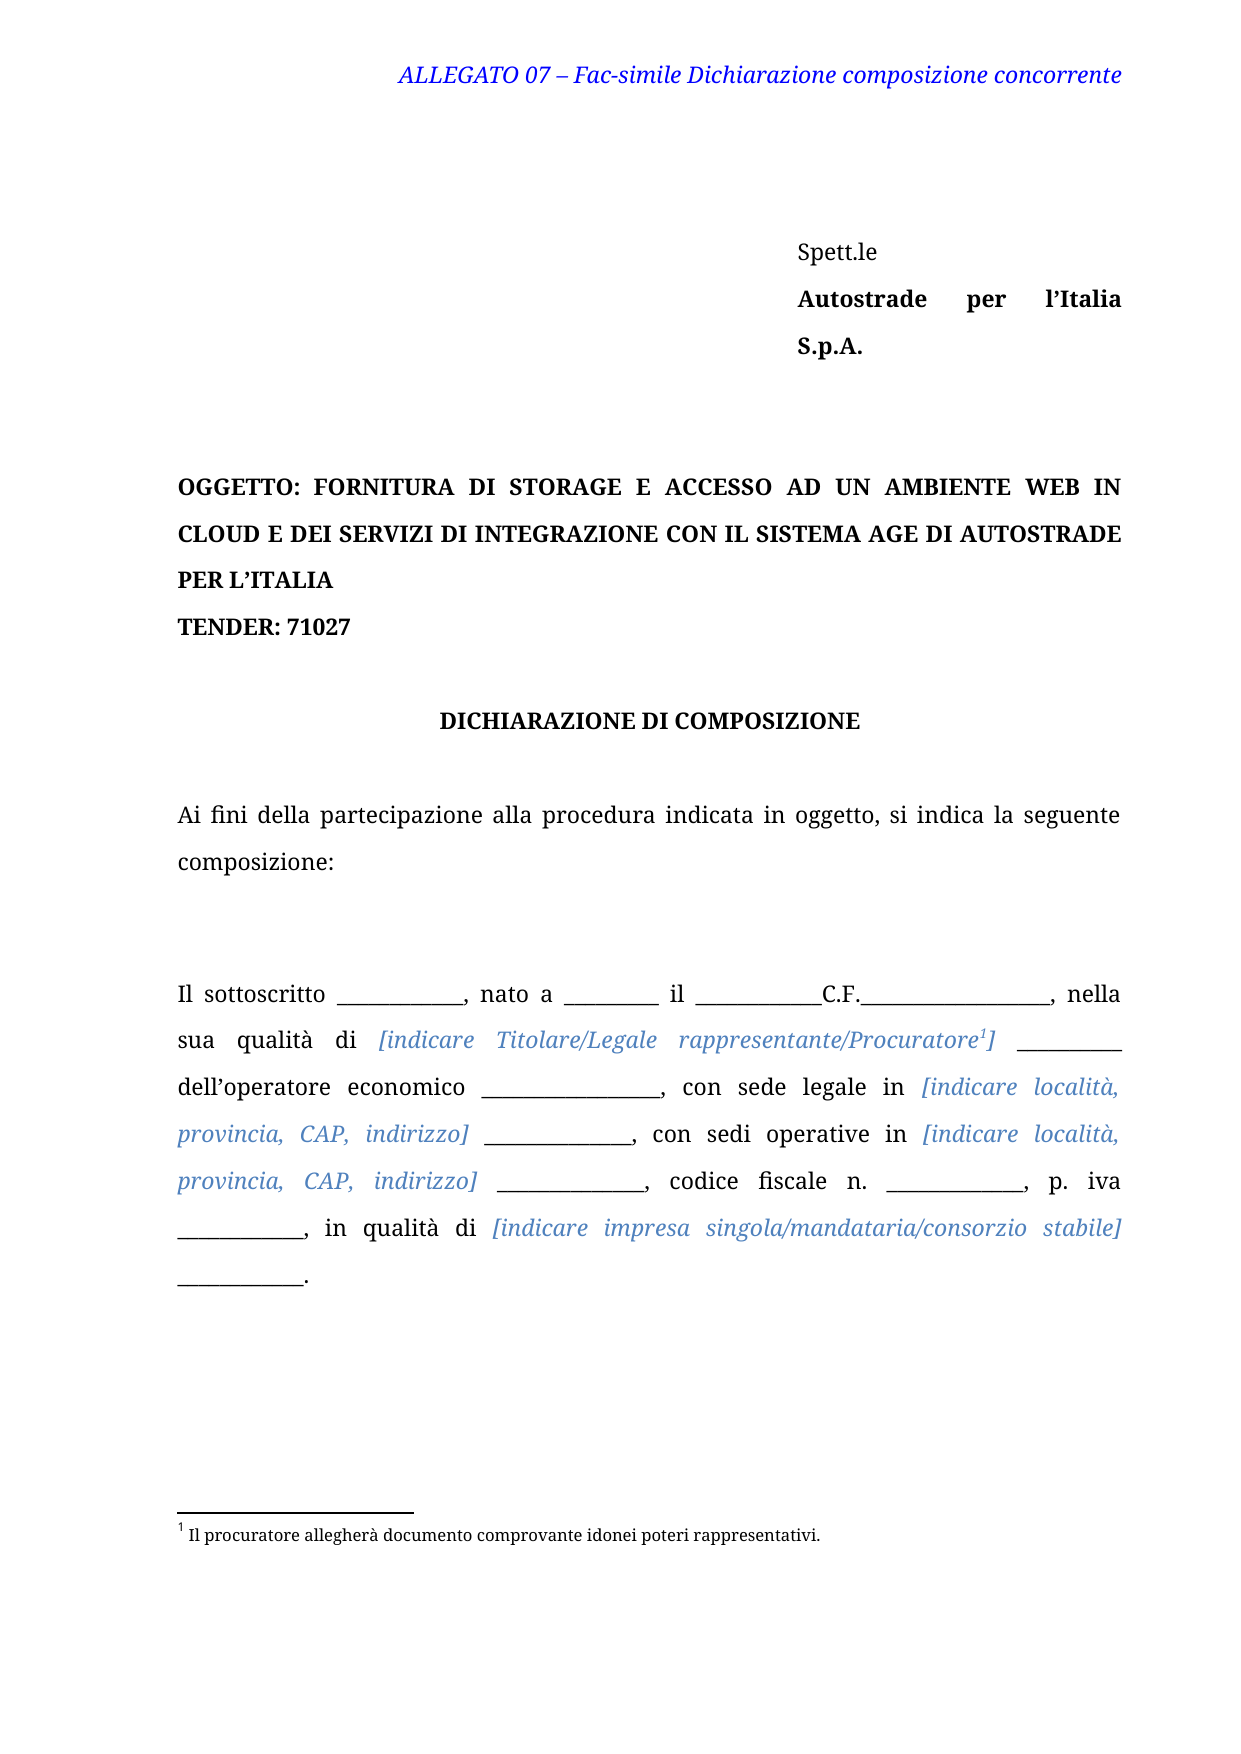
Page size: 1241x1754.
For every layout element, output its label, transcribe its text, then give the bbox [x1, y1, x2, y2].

text DICHIARAZIONE DI COMPOSIZIONE [177, 705, 1122, 736]
text Ai fini della partecipazione alla procedura indicata in oggetto, si indica la seguente composizione: [177, 799, 1122, 877]
text Tender: 71027 [177, 611, 1122, 642]
text Il sottoscritto ____________, nato a _________ il ____________C.F.__________________, nella sua qualità di [indicare Titolare/Legale rappresentante/Procuratore] __________ dell’operatore economico _________________, con sede legale in [indicare località, provincia, CAP, indirizzo] ______________, con sedi operative in [indicare località, provincia, CAP, indirizzo] ______________, codice fiscale n. _____________, p. iva ____________, in qualità di [indicare impresa singola/mandataria/consorzio stabile] ____________. [177, 977, 1122, 1290]
text Spett.le [797, 236, 1122, 267]
text Oggetto: FORNITURA DI STORAGE E ACCESSO AD UN AMBIENTE WEB IN CLOUD E DEI SERVIZI DI INTEGRAZIONE CON IL SISTEMA AGE DI AUTOSTRADE PER L’ITALIA [177, 471, 1122, 596]
text Autostrade per l’Italia S.p.A. [797, 283, 1122, 361]
